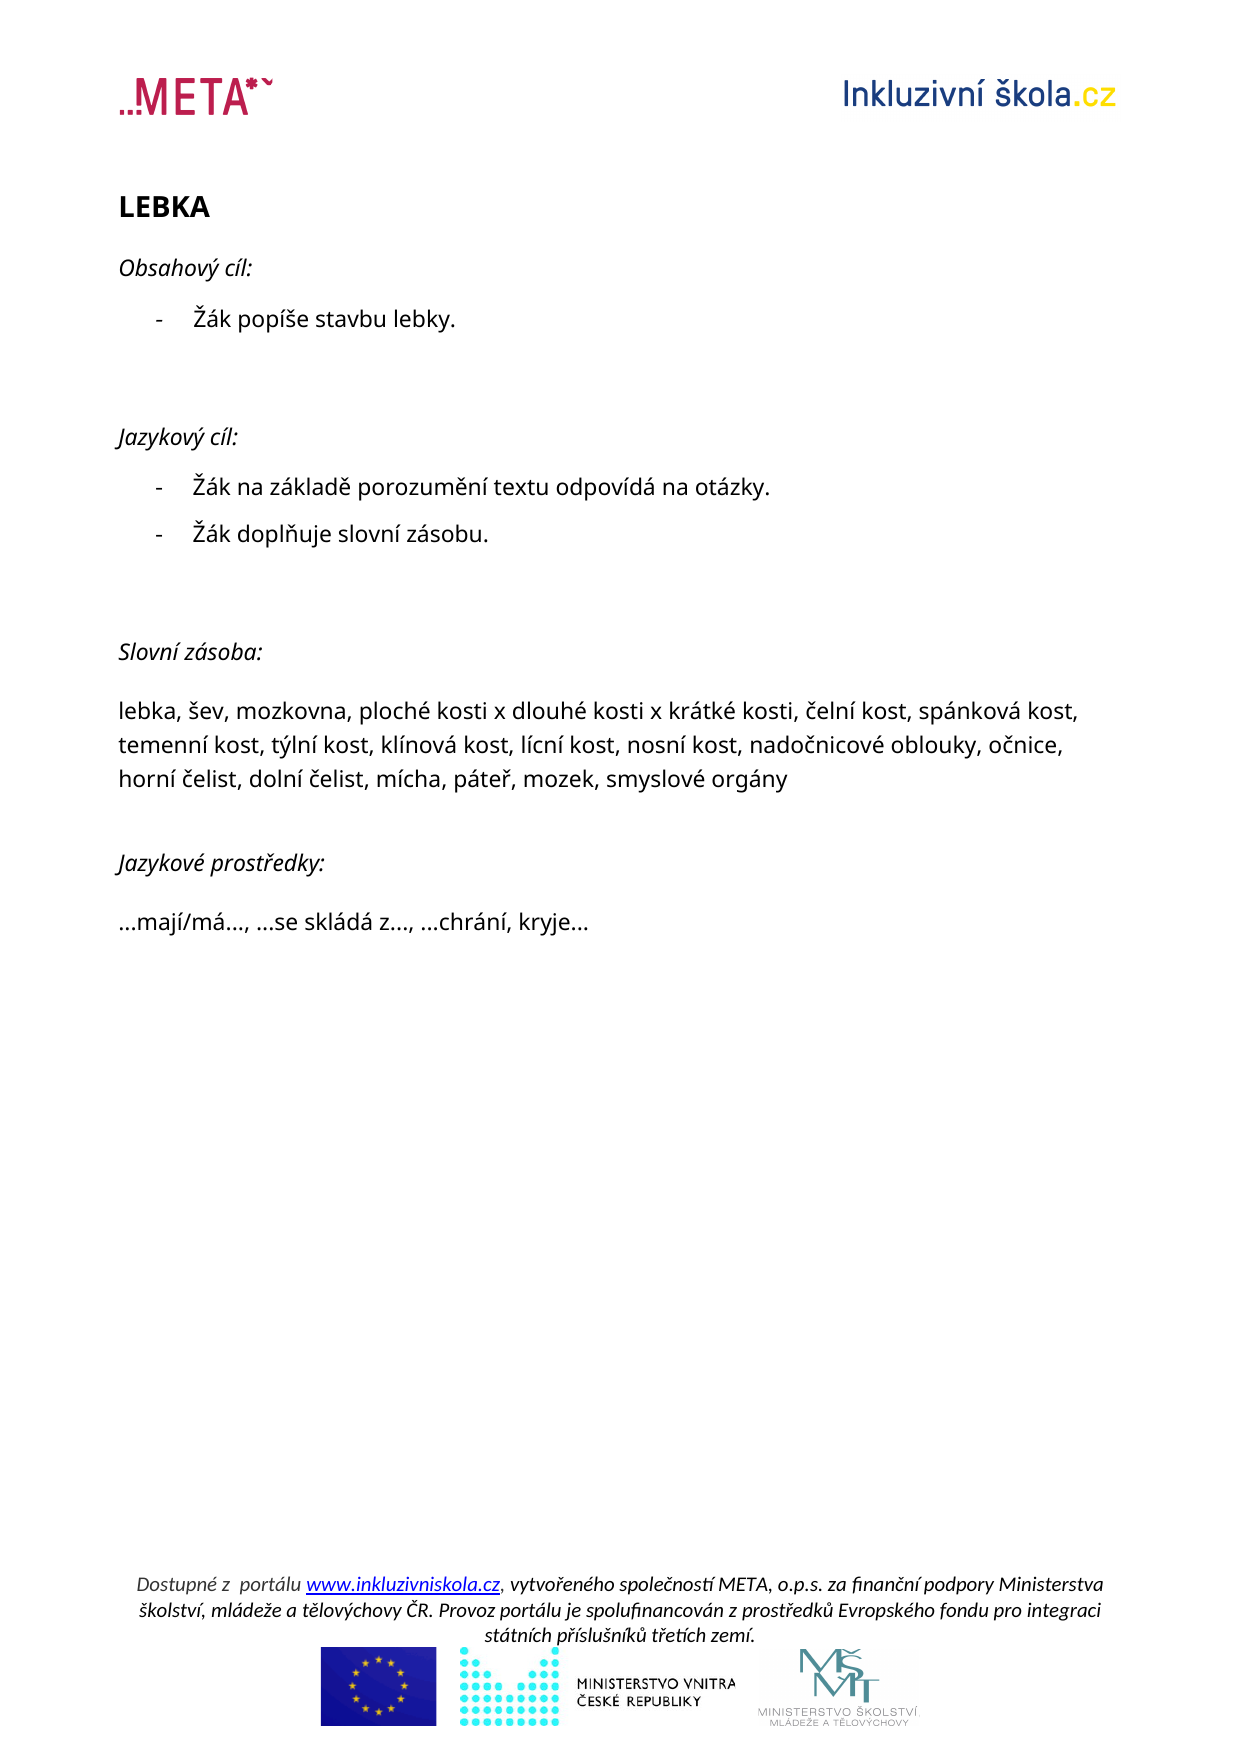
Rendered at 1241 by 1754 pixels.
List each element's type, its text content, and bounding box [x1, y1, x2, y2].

list Žák doplňuje slovní zásobu. [155, 518, 1122, 549]
list Jazykové prostředky: [118, 847, 1122, 878]
list Žák popíše stavbu lebky. [156, 303, 1122, 334]
text lebka, šev, mozkovna, ploché kosti x dlouhé kosti x krátké kosti, čelní kost, spánková kost, temenní kost, týlní kost, klínová kost, lícní kost, nosní kost, nadočnicové oblouky, očnice, horní čelist, dolní čelist, mícha, páteř, mozek, smyslové orgány [118, 695, 1122, 794]
picture [758, 1649, 920, 1726]
text ...mají/má..., ...se skládá z..., ...chrání, kryje... [118, 906, 1122, 937]
picture [460, 1647, 736, 1726]
list Slovní zásoba: [118, 636, 1122, 668]
picture [840, 74, 1122, 122]
text LEBKA [118, 186, 1122, 226]
text Jazykový cíl: [118, 421, 1122, 452]
text Obsahový cíl: [118, 252, 1122, 284]
picture [320, 1647, 437, 1726]
list Žák na základě porozumění textu odpovídá na otázky. [155, 471, 1122, 503]
picture [121, 77, 266, 115]
